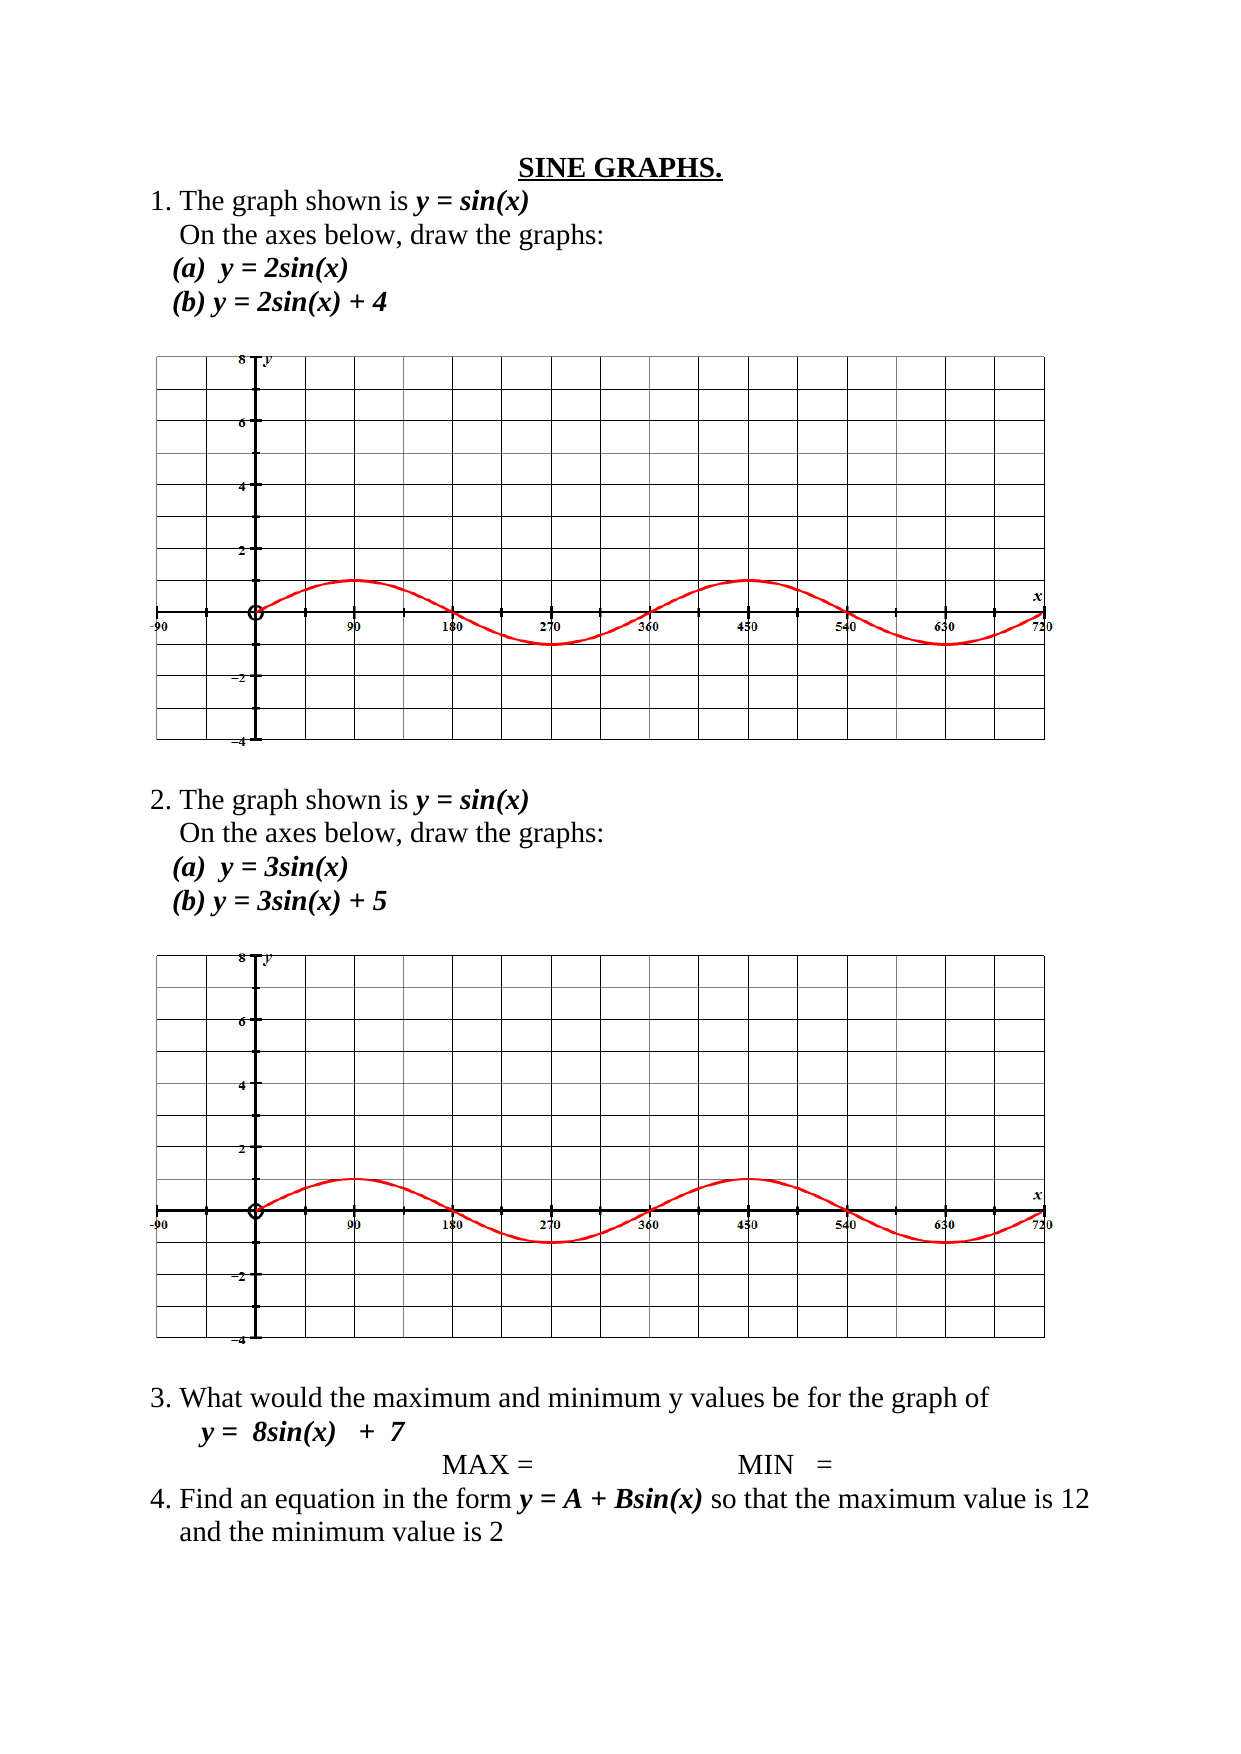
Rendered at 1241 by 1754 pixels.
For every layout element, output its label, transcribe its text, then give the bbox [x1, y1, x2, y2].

text SINE GRAPHS. [150, 150, 1090, 183]
text 2. The graph shown is y = sin(x) [150, 782, 1090, 816]
picture [150, 949, 1059, 1347]
text On the axes below, draw the graphs: [150, 816, 1090, 849]
text On the axes below, draw the graphs: [150, 217, 1090, 251]
picture [150, 351, 1059, 749]
text 3. What would the maximum and minimum y values be for the graph of [150, 1380, 1090, 1414]
text (a) y = 3sin(x) [150, 849, 1090, 883]
text (a) y = 2sin(x) [150, 251, 1090, 284]
text (b) y = 2sin(x) + 4 [150, 284, 1090, 318]
text 1. The graph shown is y = sin(x) [150, 183, 1090, 217]
text y = 8sin(x) + 7 [150, 1414, 1090, 1447]
text (b) y = 3sin(x) + 5 [150, 883, 1090, 916]
text MAX = MIN = [150, 1447, 1090, 1481]
text and the minimum value is 2 [150, 1514, 1090, 1548]
text 4. Find an equation in the form y = A + Bsin(x) so that the maximum value is 12 [150, 1481, 1090, 1514]
